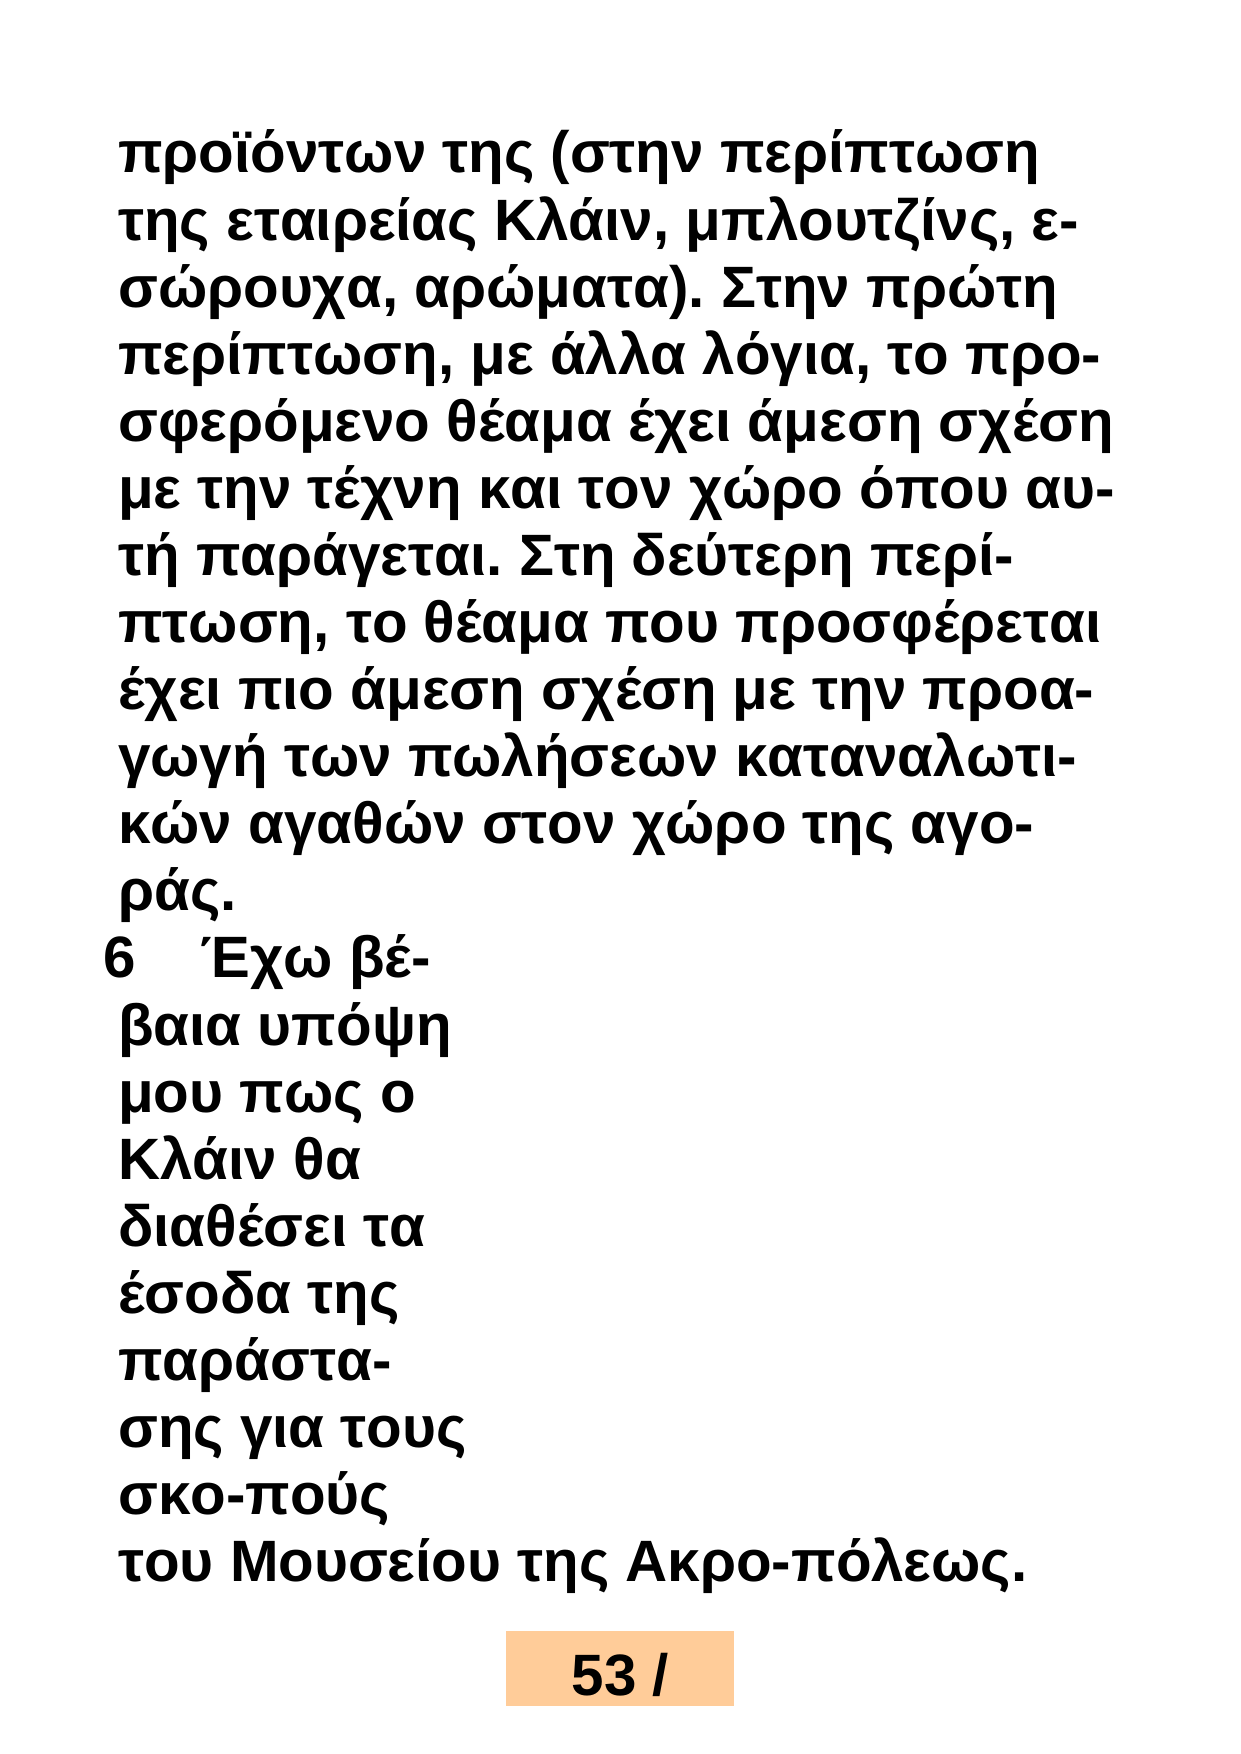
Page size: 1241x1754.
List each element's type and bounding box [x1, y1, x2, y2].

text [103, 118, 1122, 923]
text [103, 923, 1122, 1594]
